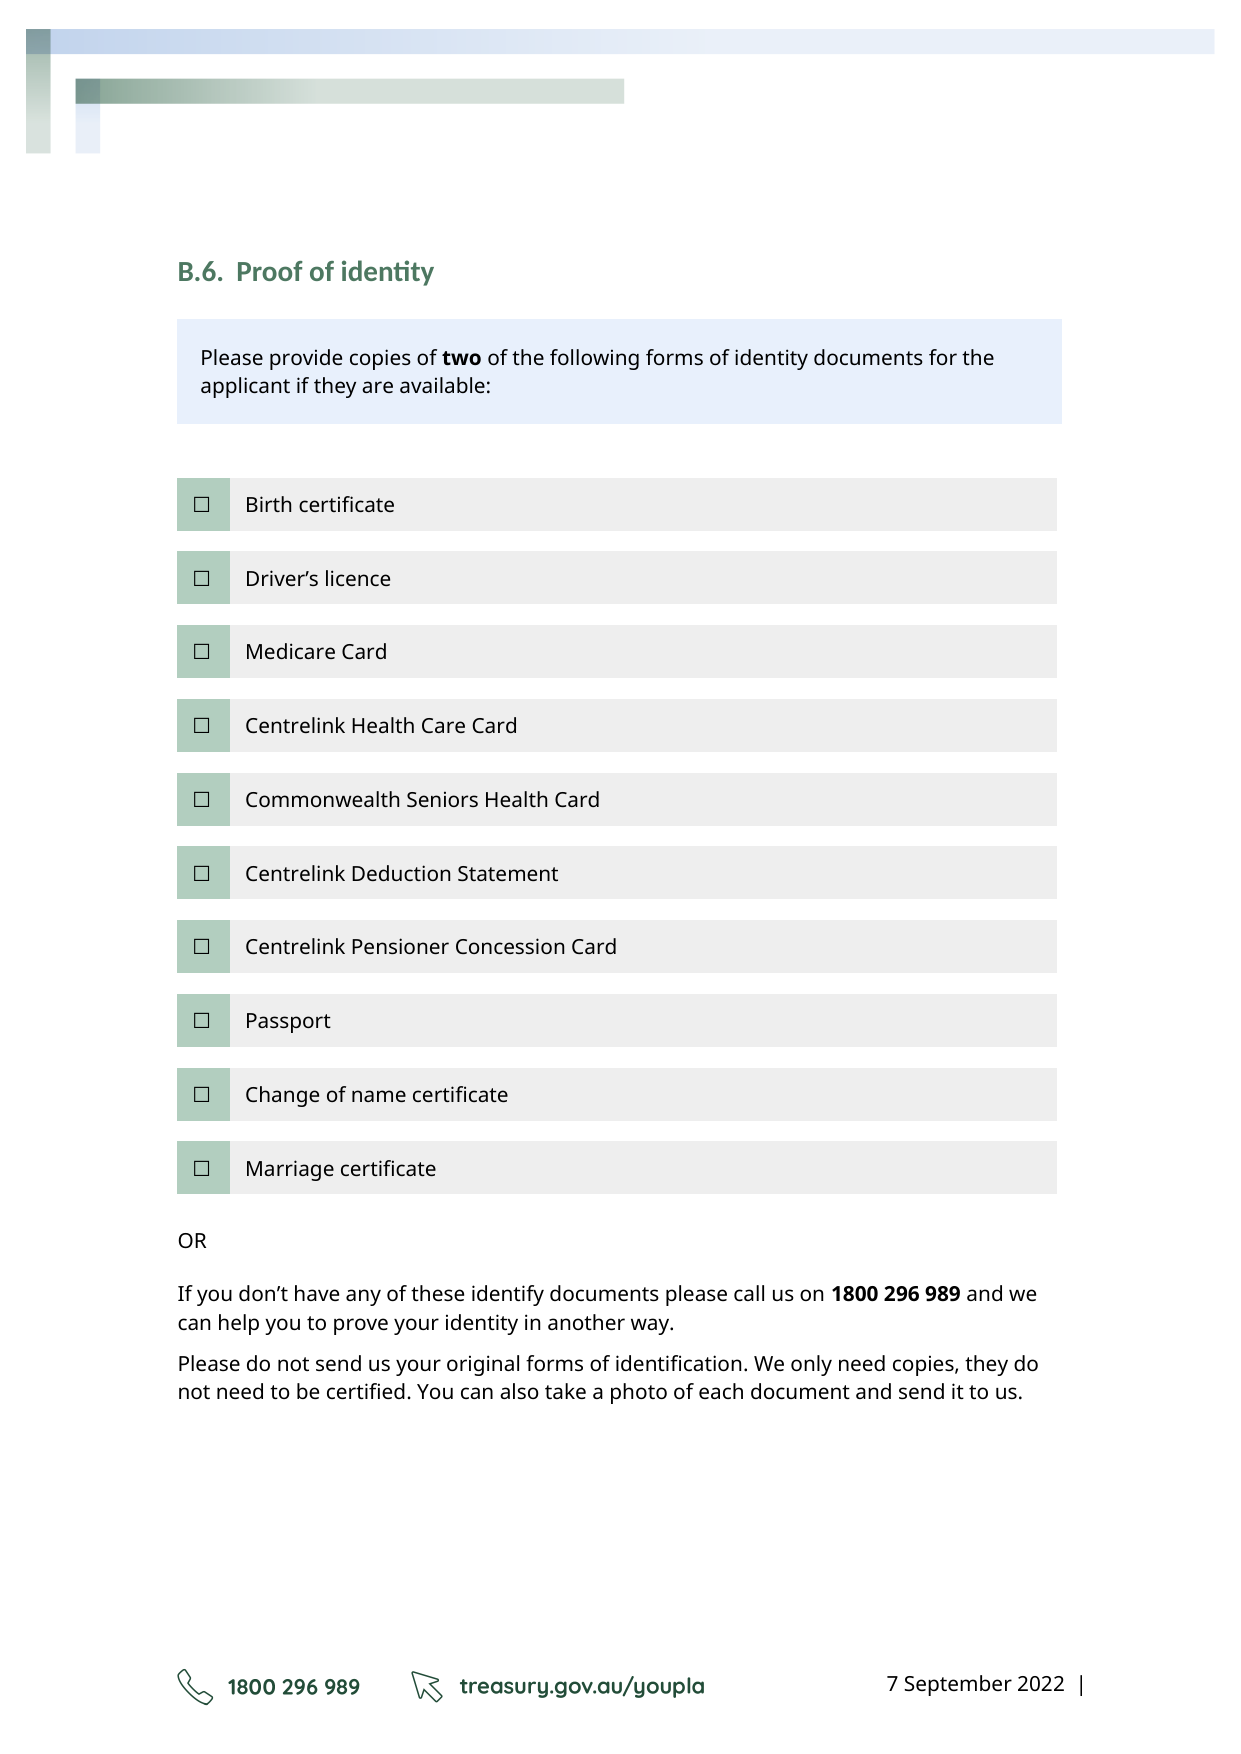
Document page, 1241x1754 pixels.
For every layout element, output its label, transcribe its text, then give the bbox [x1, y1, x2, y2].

subtitle B.6. Proof of identity [177, 253, 1063, 288]
table_header Please provide copies of two of the following forms of identity documents for the applicant if they are available: [177, 319, 1062, 424]
text Please do not send us your original forms of identification. We only need copies, they do not need to be certified. You can also take a photo of each document and send it to us. [177, 1349, 1063, 1406]
table_header Centrelink Deduction Statement [230, 846, 1057, 899]
table_header Centrelink Health Care Card [230, 699, 1057, 752]
text OR [177, 1226, 1063, 1254]
picture [0, 1656, 720, 1754]
table_header Medicare Card [230, 625, 1057, 678]
table_header Change of name certificate [230, 1068, 1057, 1121]
table_header Birth certificate [230, 478, 1057, 531]
picture [0, 0, 1241, 172]
text If you don’t have any of these identify documents please call us on 1800 296 989 and we can help you to prove your identity in another way. [177, 1279, 1063, 1336]
table_header Marriage certificate [230, 1141, 1057, 1194]
table_header Centrelink Pensioner Concession Card [230, 920, 1057, 973]
table_header Commonwealth Seniors Health Card [230, 773, 1057, 826]
table_header Passport [230, 994, 1057, 1047]
table_header Driver’s licence [230, 551, 1057, 604]
